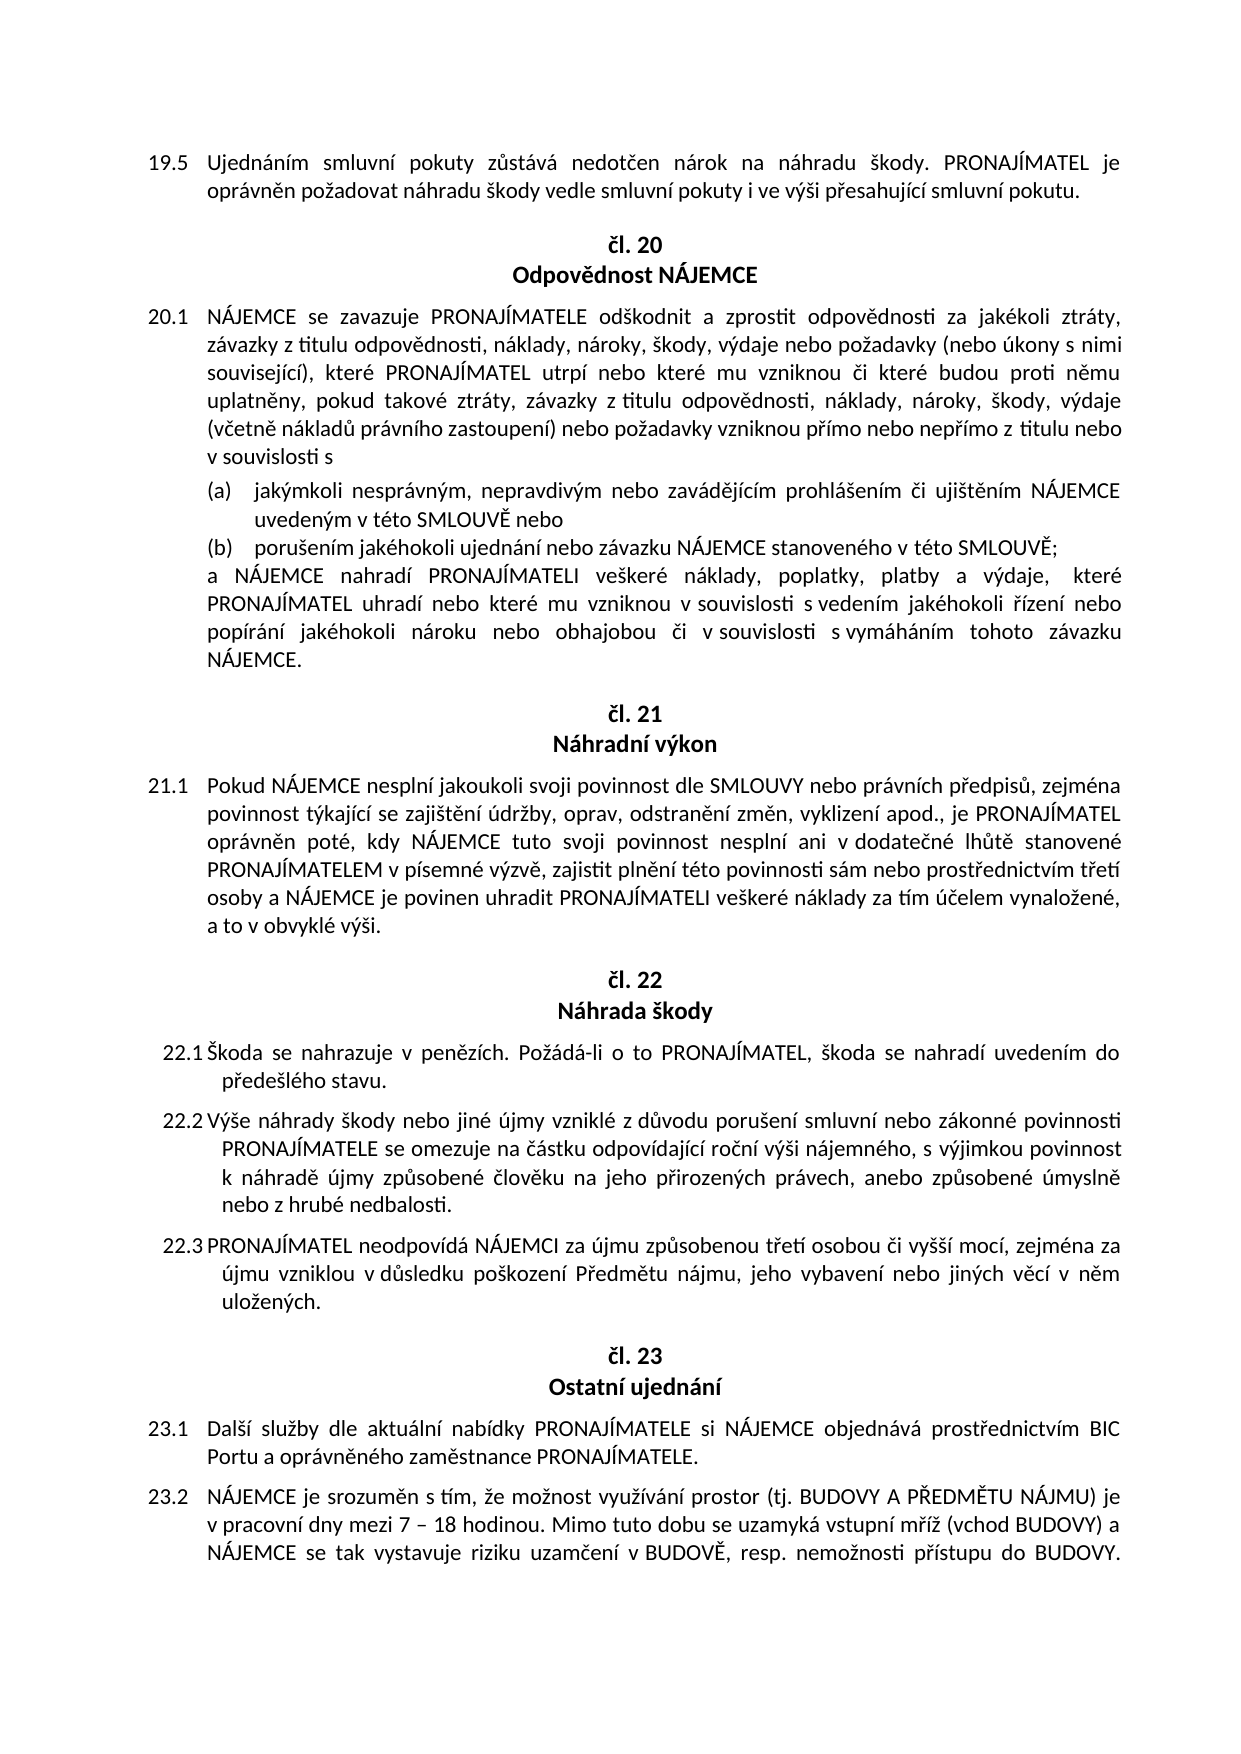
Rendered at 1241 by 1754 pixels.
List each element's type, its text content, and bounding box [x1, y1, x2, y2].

list Škoda se nahrazuje v penězích. Požádá-li o to PRONAJÍMATEL, škoda se nahradí uvedením do předešlého stavu. [162, 1038, 1122, 1094]
text Náhradní výkon [148, 698, 1122, 759]
list jakýmkoli nesprávným, nepravdivým nebo zavádějícím prohlášením či ujištěním NÁJEMCE uvedeným v této SMLOUVĚ nebo [207, 477, 1122, 533]
list NÁJEMCE se zavazuje PRONAJÍMATELE odškodnit a zprostit odpovědnosti za jakékoli ztráty, závazky z titulu odpovědnosti, náklady, nároky, škody, výdaje nebo požadavky (nebo úkony s nimi související), které PRONAJÍMATEL utrpí nebo které mu vzniknou či které budou proti němu uplatněny, pokud takové ztráty, závazky z titulu odpovědnosti, náklady, nároky, škody, výdaje (včetně nákladů právního zastoupení) nebo požadavky vzniknou přímo nebo nepřímo z titulu nebo v souvislosti s [148, 302, 1122, 470]
list Výše náhrady škody nebo jiné újmy vzniklé z důvodu porušení smluvní nebo zákonné povinnosti PRONAJÍMATELE se omezuje na částku odpovídající roční výši nájemného, s výjimkou povinnost k náhradě újmy způsobené člověku na jeho přirozených právech, anebo způsobené úmyslně nebo z hrubé nedbalosti. [162, 1107, 1122, 1219]
text Náhrada škody [148, 964, 1122, 1026]
text Odpovědnost NÁJEMCE [148, 229, 1122, 290]
list a NÁJEMCE nahradí PRONAJÍMATELI veškeré náklady, poplatky, platby a výdaje, které PRONAJÍMATEL uhradí nebo které mu vzniknou v souvislosti s vedením jakéhokoli řízení nebo popírání jakéhokoli nároku nebo obhajobou či v souvislosti s vymáháním tohoto závazku NÁJEMCE. [207, 561, 1122, 673]
list Pokud NÁJEMCE nesplní jakoukoli svoji povinnost dle SMLOUVY nebo právních předpisů, zejména povinnost týkající se zajištění údržby, oprav, odstranění změn, vyklizení apod., je PRONAJÍMATEL oprávněn poté, kdy NÁJEMCE tuto svoji povinnost nesplní ani v dodatečné lhůtě stanovené PRONAJÍMATELEM v písemné výzvě, zajistit plnění této povinnosti sám nebo prostřednictvím třetí osoby a NÁJEMCE je povinen uhradit PRONAJÍMATELI veškeré náklady za tím účelem vynaložené, a to v obvyklé výši. [148, 771, 1122, 939]
list Ujednáním smluvní pokuty zůstává nedotčen nárok na náhradu škody. PRONAJÍMATEL je oprávněn požadovat náhradu škody vedle smluvní pokuty i ve výši přesahující smluvní pokutu. [148, 148, 1122, 204]
list Další služby dle aktuální nabídky PRONAJÍMATELE si NÁJEMCE objednává prostřednictvím BIC Portu a oprávněného zaměstnance PRONAJÍMATELE. [148, 1414, 1122, 1470]
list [148, 1482, 1122, 1566]
list porušením jakéhokoli ujednání nebo závazku NÁJEMCE stanoveného v této SMLOUVĚ; [207, 533, 1122, 561]
list PRONAJÍMATEL neodpovídá NÁJEMCI za újmu způsobenou třetí osobou či vyšší mocí, zejména za újmu vzniklou v důsledku poškození Předmětu nájmu, jeho vybavení nebo jiných věcí v něm uložených. [162, 1231, 1122, 1315]
text Ostatní ujednání [148, 1340, 1122, 1401]
